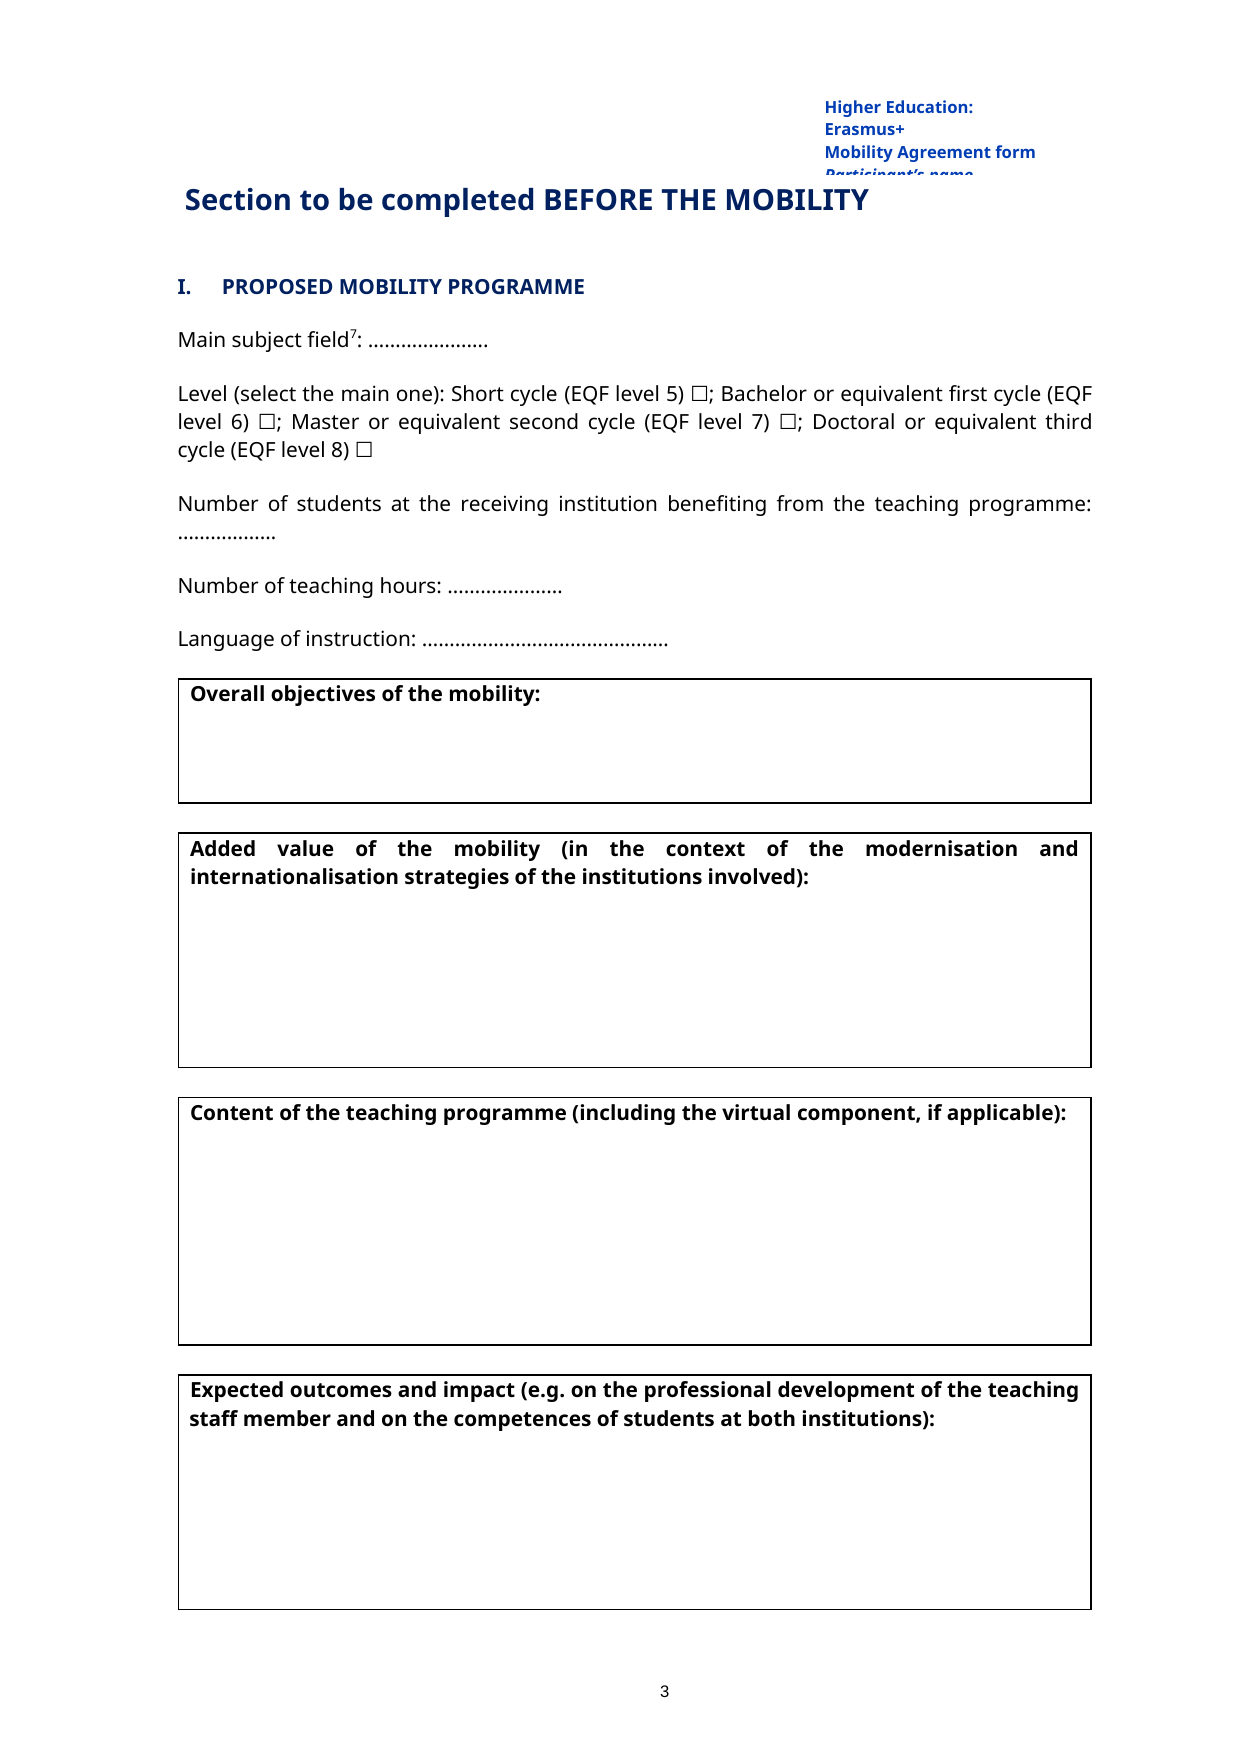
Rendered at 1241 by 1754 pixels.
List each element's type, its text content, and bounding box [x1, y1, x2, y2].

table_header Expected outcomes and impact (e.g. on the professional development of the teaching staff member and on the competences of students at both institutions): [179, 1376, 1090, 1609]
table_header Content of the teaching programme (including the virtual component, if applicable): [179, 1098, 1090, 1344]
text Main subject field: …………………. [177, 325, 1092, 354]
text Level (select the main one): Short cycle (EQF level 5) ; Bachelor or equivalent first cycle (EQF level 6) ; Master or equivalent second cycle (EQF level 7) ; Doctoral or equivalent third cycle (EQF level 8) [177, 379, 1092, 464]
text Number of students at the receiving institution benefiting from the teaching programme: ……………… [177, 489, 1092, 546]
table_header Overall objectives of the mobility: [179, 680, 1090, 802]
text Number of teaching hours: ………………… [177, 571, 1092, 599]
text Language of instruction: ……………………………………… [177, 624, 1092, 653]
text Section to be completed BEFORE THE MOBILITY [177, 179, 1196, 218]
table_header Added value of the mobility (in the context of the modernisation and internationalisation strategies of the institutions involved): [179, 834, 1090, 1067]
subtitle I. PROPOSED MOBILITY PROGRAMME [177, 272, 1092, 300]
